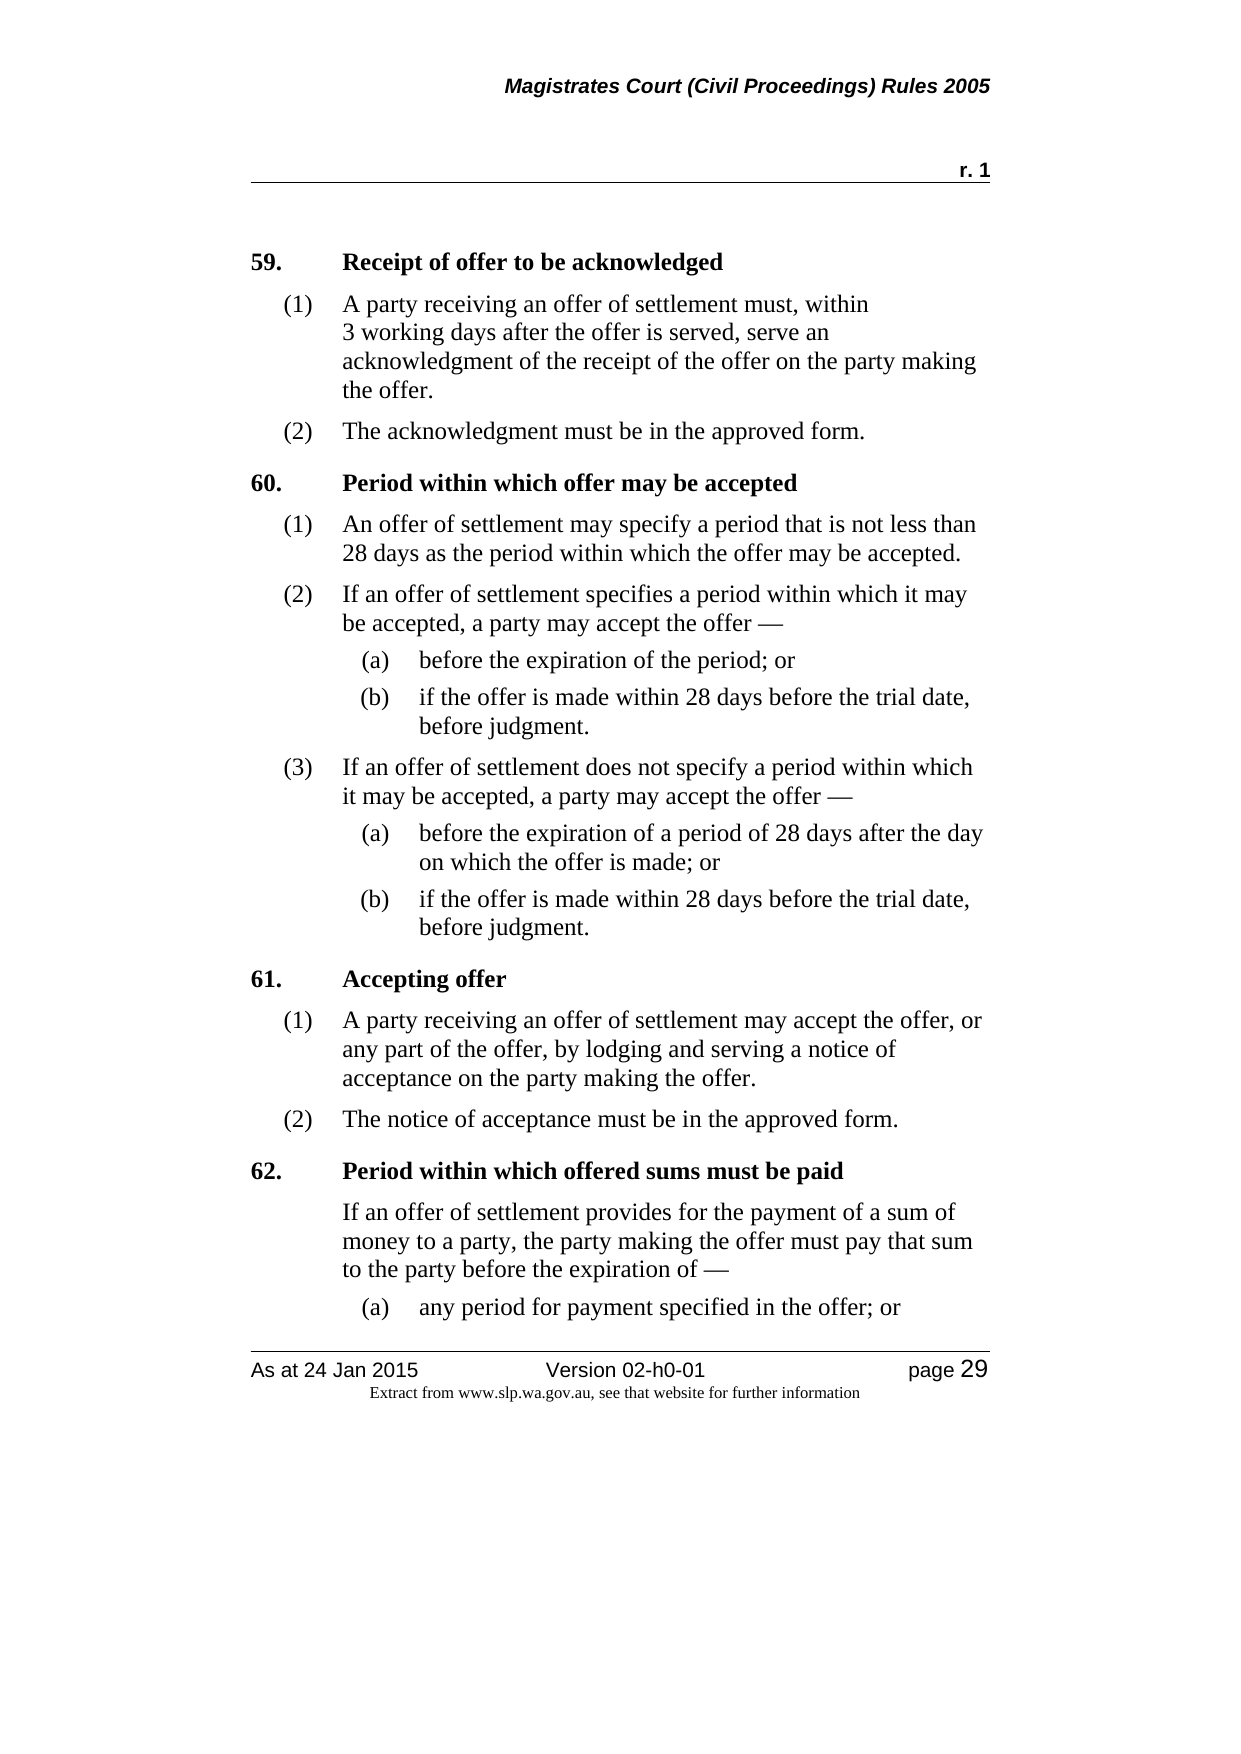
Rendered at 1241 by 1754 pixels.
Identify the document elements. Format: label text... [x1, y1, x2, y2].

text (2) The acknowledgment must be in the approved form. [251, 416, 990, 445]
text (a) any period for payment specified in the offer; or [251, 1292, 990, 1320]
text (2) The notice of acceptance must be in the approved form. [251, 1104, 990, 1133]
text If an offer of settlement provides for the payment of a sum of money to a party, the party making the offer must pay that sum to the party before the expiration of — [251, 1197, 990, 1283]
text (b) if the offer is made within 28 days before the trial date, before judgment. [251, 884, 990, 941]
subtitle 62. Period within which offered sums must be paid [251, 1156, 990, 1184]
subtitle 60. Period within which offer may be accepted [251, 468, 990, 497]
text (1) A party receiving an offer of settlement may accept the offer, or any part of the offer, by lodging and serving a notice of acceptance on the party making the offer. [251, 1005, 990, 1092]
text (b) if the offer is made within 28 days before the trial date, before judgment. [251, 682, 990, 739]
text (a) before the expiration of a period of 28 days after the day on which the offer is made; or [251, 818, 990, 875]
text (1) A party receiving an offer of settlement must, within 3 working days after the offer is served, serve an acknowledgment of the receipt of the offer on the party making the offer. [251, 289, 990, 404]
subtitle 59. Receipt of offer to be acknowledged [251, 247, 990, 276]
text (a) before the expiration of the period; or [251, 645, 990, 674]
text (2) If an offer of settlement specifies a period within which it may be accepted, a party may accept the offer — [251, 579, 990, 637]
text (3) If an offer of settlement does not specify a period within which it may be accepted, a party may accept the offer — [251, 752, 990, 809]
text (1) An offer of settlement may specify a period that is not less than 28 days as the period within which the offer may be accepted. [251, 509, 990, 567]
subtitle 61. Accepting offer [251, 964, 990, 993]
